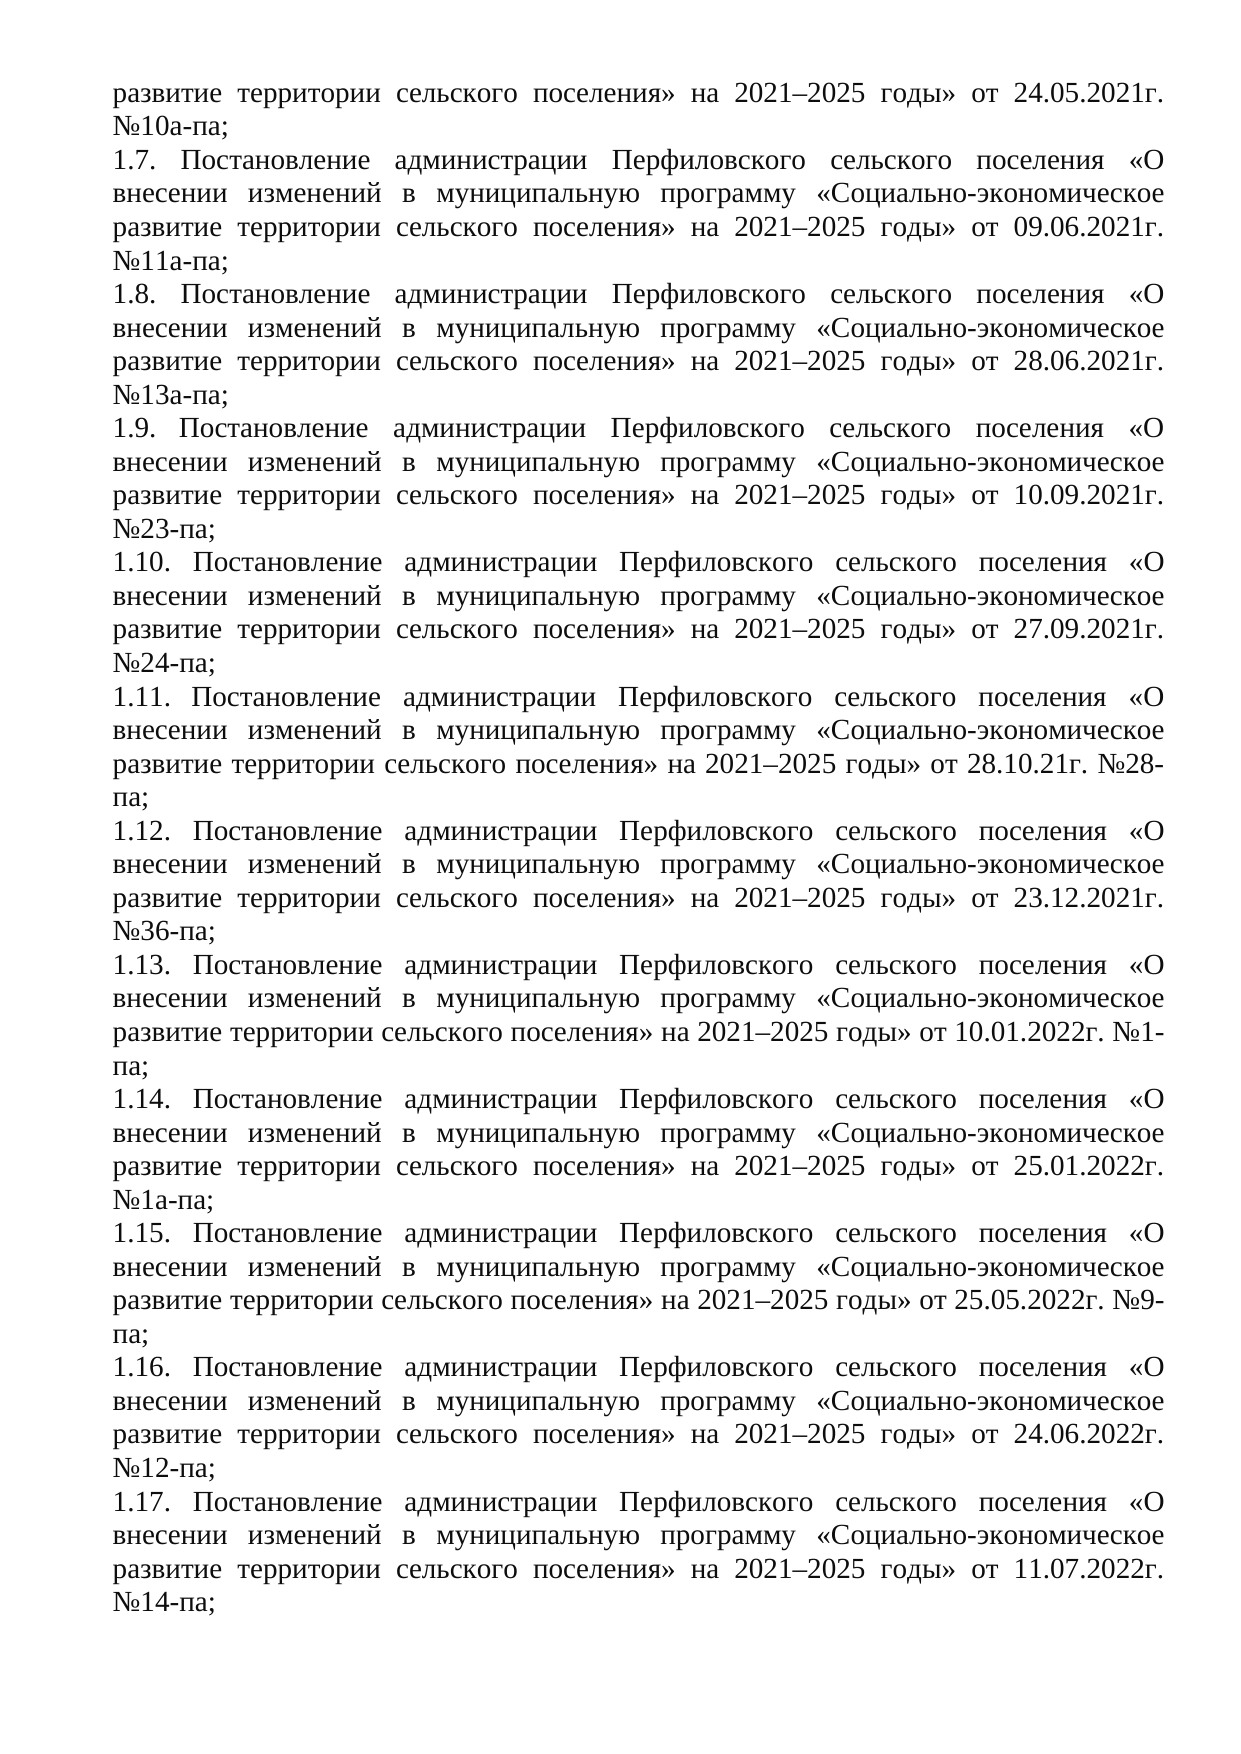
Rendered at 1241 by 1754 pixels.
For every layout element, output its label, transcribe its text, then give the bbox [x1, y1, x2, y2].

text 1.9. Постановление администрации Перфиловского сельского поселения «О внесении изменений в муниципальную программу «Социально-экономическое развитие территории сельского поселения» на 2021–2025 годы» от 10.09.2021г. №23-па; [112, 410, 1165, 544]
text 1.7. Постановление администрации Перфиловского сельского поселения «О внесении изменений в муниципальную программу «Социально-экономическое развитие территории сельского поселения» на 2021–2025 годы» от 09.06.2021г. №11а-па; [112, 142, 1165, 276]
text 1.10. Постановление администрации Перфиловского сельского поселения «О внесении изменений в муниципальную программу «Социально-экономическое развитие территории сельского поселения» на 2021–2025 годы» от 27.09.2021г. №24-па; [112, 544, 1165, 679]
text 1.16. Постановление администрации Перфиловского сельского поселения «О внесении изменений в муниципальную программу «Социально-экономическое развитие территории сельского поселения» на 2021–2025 годы» от 24.06.2022г. №12-па; [112, 1349, 1165, 1484]
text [112, 75, 1165, 142]
text 1.13. Постановление администрации Перфиловского сельского поселения «О внесении изменений в муниципальную программу «Социально-экономическое развитие территории сельского поселения» на 2021–2025 годы» от 10.01.2022г. №1-па; [112, 947, 1165, 1081]
text 1.15. Постановление администрации Перфиловского сельского поселения «О внесении изменений в муниципальную программу «Социально-экономическое развитие территории сельского поселения» на 2021–2025 годы» от 25.05.2022г. №9-па; [112, 1215, 1165, 1349]
text 1.14. Постановление администрации Перфиловского сельского поселения «О внесении изменений в муниципальную программу «Социально-экономическое развитие территории сельского поселения» на 2021–2025 годы» от 25.01.2022г. №1а-па; [112, 1081, 1165, 1215]
text 1.12. Постановление администрации Перфиловского сельского поселения «О внесении изменений в муниципальную программу «Социально-экономическое развитие территории сельского поселения» на 2021–2025 годы» от 23.12.2021г. №36-па; [112, 813, 1165, 947]
text 1.11. Постановление администрации Перфиловского сельского поселения «О внесении изменений в муниципальную программу «Социально-экономическое развитие территории сельского поселения» на 2021–2025 годы» от 28.10.21г. №28-па; [112, 679, 1165, 813]
text 1.17. Постановление администрации Перфиловского сельского поселения «О внесении изменений в муниципальную программу «Социально-экономическое развитие территории сельского поселения» на 2021–2025 годы» от 11.07.2022г. №14-па; [112, 1484, 1165, 1618]
text 1.8. Постановление администрации Перфиловского сельского поселения «О внесении изменений в муниципальную программу «Социально-экономическое развитие территории сельского поселения» на 2021–2025 годы» от 28.06.2021г. №13а-па; [112, 276, 1165, 410]
